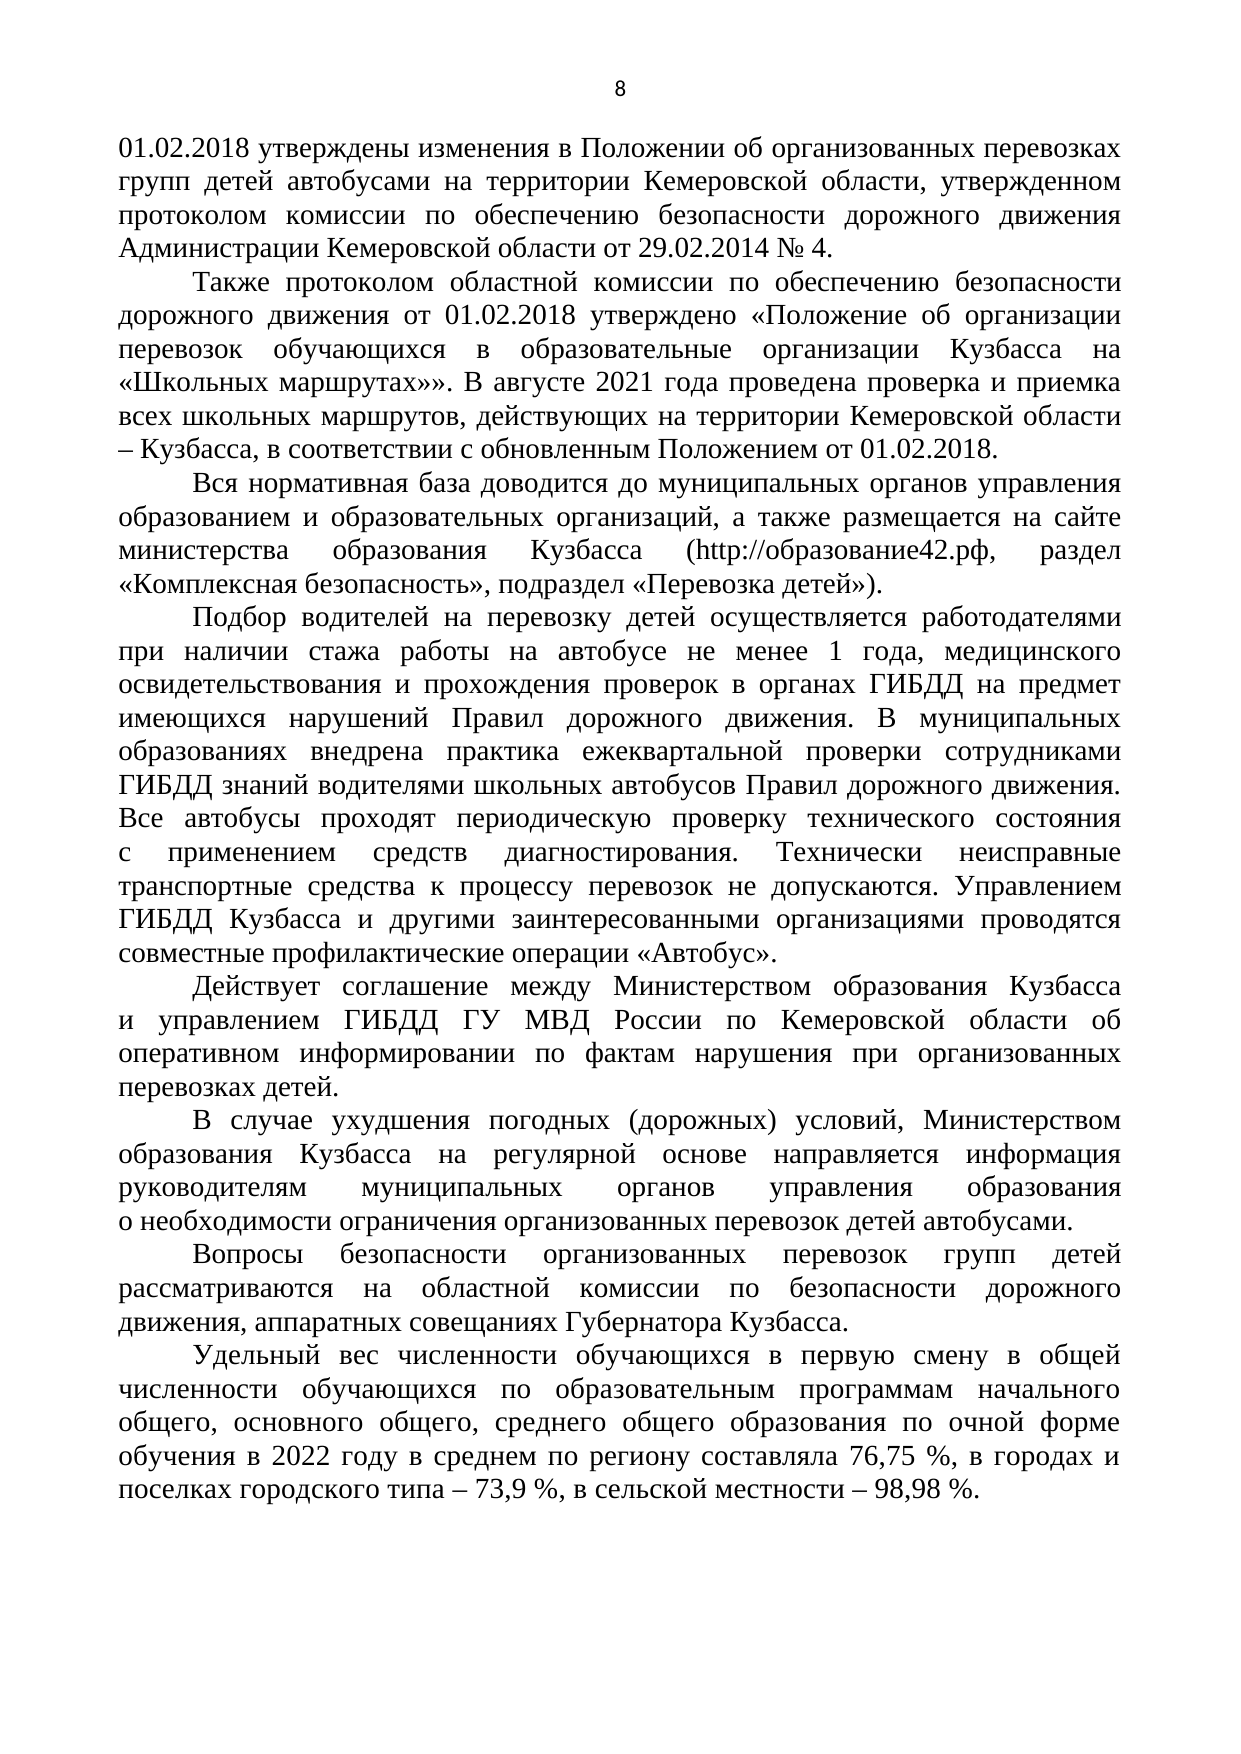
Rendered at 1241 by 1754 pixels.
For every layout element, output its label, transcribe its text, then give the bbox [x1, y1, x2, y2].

text Подбор водителей на перевозку детей осуществляется работодателями при наличии стажа работы на автобусе не менее 1 года, медицинского освидетельствования и прохождения проверок в органах ГИБДД на предмет имеющихся нарушений Правил дорожного движения. В муниципальных образованиях внедрена практика ежеквартальной проверки сотрудниками ГИБДД знаний водителями школьных автобусов Правил дорожного движения. Все автобусы проходят периодическую проверку технического состояния с применением средств диагностирования. Технически неисправные транспортные средства к процессу перевозок не допускаются. Управлением ГИБДД Кузбасса и другими заинтересованными организациями проводятся совместные профилактические операции «Автобус». [118, 599, 1122, 968]
text Вся нормативная база доводится до муниципальных органов управления образованием и образовательных организаций, а также размещается на сайте министерства образования Кузбасса (http://образование42.рф, раздел «Комплексная безопасность», подраздел «Перевозка детей»). [118, 465, 1122, 599]
text В случае ухудшения погодных (дорожных) условий, Министерством образования Кузбасса на регулярной основе направляется информация руководителям муниципальных органов управления образования о необходимости ограничения организованных перевозок детей автобусами. [118, 1102, 1122, 1237]
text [118, 130, 1122, 264]
text Удельный вес численности обучающихся в первую смену в общей численности обучающихся по образовательным программам начального общего, основного общего, среднего общего образования по очной форме обучения в 2022 году в среднем по региону составляла 76,75 %, в городах и поселках городского типа – 73,9 %, в сельской местности – 98,98 %. [118, 1337, 1122, 1505]
text Действует соглашение между Министерством образования Кузбасса и управлением ГИБДД ГУ МВД России по Кемеровской области об оперативном информировании по фактам нарушения при организованных перевозках детей. [118, 968, 1122, 1102]
text Вопросы безопасности организованных перевозок групп детей рассматриваются на областной комиссии по безопасности дорожного движения, аппаратных совещаниях Губернатора Кузбасса. [118, 1237, 1122, 1337]
text Также протоколом областной комиссии по обеспечению безопасности дорожного движения от 01.02.2018 утверждено «Положение об организации перевозок обучающихся в образовательные организации Кузбасса на «Школьных маршрутах»». В августе 2021 года проведена проверка и приемка всех школьных маршрутов, действующих на территории Кемеровской области – Кузбасса, в соответствии с обновленным Положением от 01.02.2018. [118, 264, 1122, 465]
